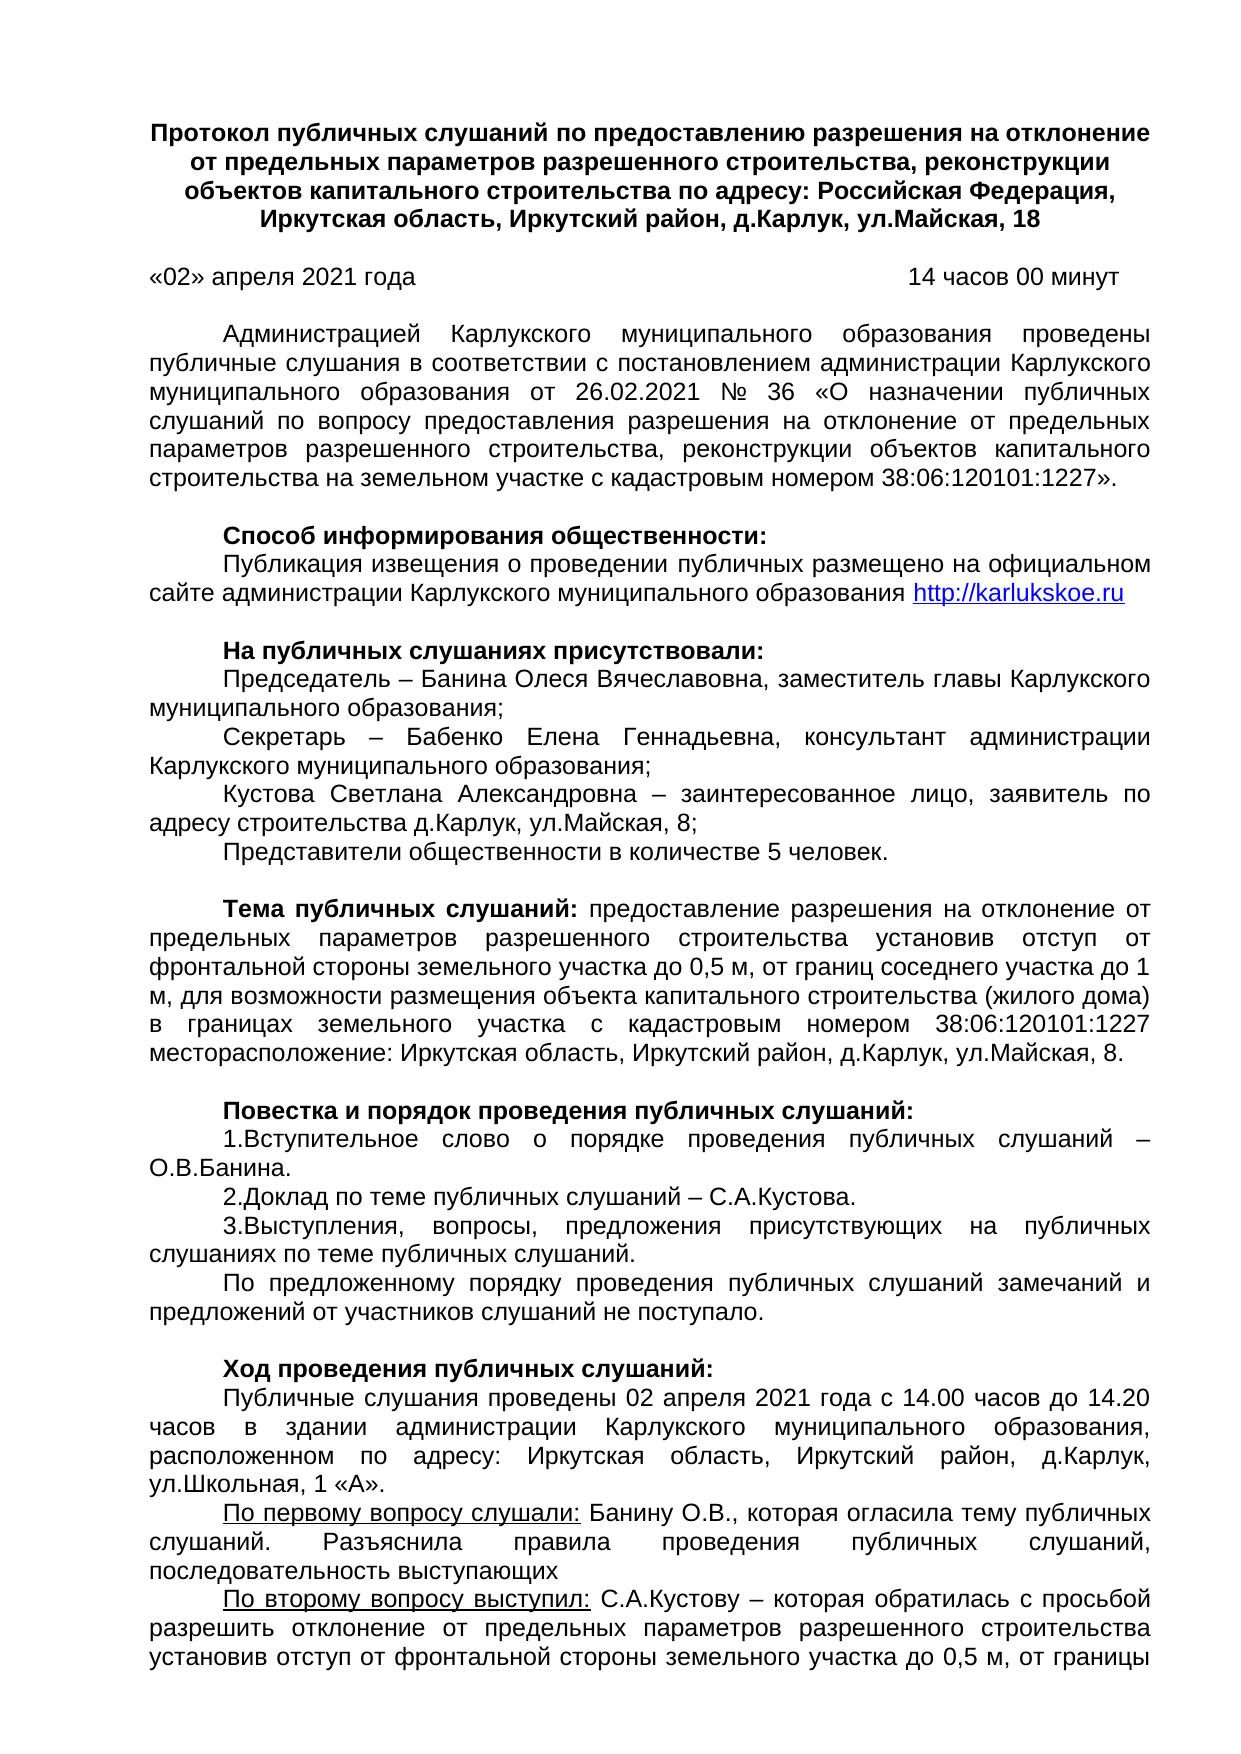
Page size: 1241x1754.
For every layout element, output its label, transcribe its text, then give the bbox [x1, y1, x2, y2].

text Публикация извещения о проведении публичных размещено на официальном сайте администрации Карлукского муниципального образования http://karlukskoe.ru [149, 549, 1152, 607]
text Председатель – Банина Олеся Вячеславовна, заместитель главы Карлукского муниципального образования; [149, 664, 1152, 722]
text Публичные слушания проведены 02 апреля 2021 года с 14.00 часов до 14.20 часов в здании администрации Карлукского муниципального образования, расположенном по адресу: Иркутская область, Иркутский район, д.Карлук, ул.Школьная, 1 «А». [149, 1383, 1152, 1498]
text Представители общественности в количестве 5 человек. [149, 837, 1152, 866]
text По первому вопросу слушали: Банину О.В., которая огласила тему публичных слушаний. Разъяснила правила проведения публичных слушаний, последовательность выступающих [149, 1498, 1152, 1584]
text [149, 1584, 1152, 1671]
text Кустова Светлана Александровна – заинтересованное лицо, заявитель по адресу строительства д.Карлук, ул.Майская, 8; [149, 779, 1152, 837]
text На публичных слушаниях присутствовали: [149, 636, 1152, 664]
text Администрацией Карлукского муниципального образования проведены публичные слушания в соответствии с постановлением администрации Карлукского муниципального образования от 26.02.2021 № 36 «О назначении публичных слушаний по вопросу предоставления разрешения на отклонение от предельных параметров разрешенного строительства, реконструкции объектов капитального строительства на земельном участке с кадастровым номером 38:06:120101:1227». [149, 319, 1152, 492]
text Повестка и порядок проведения публичных слушаний: [149, 1096, 1152, 1124]
text 1.Вступительное слово о порядке проведения публичных слушаний – О.В.Банина. [149, 1124, 1152, 1182]
text 2.Доклад по теме публичных слушаний – С.А.Кустова. [149, 1182, 1152, 1211]
text Ход проведения публичных слушаний: [149, 1354, 1152, 1383]
text «02» апреля 2021 года 14 часов 00 минут [149, 262, 1152, 291]
text Секретарь – Бабенко Елена Геннадьевна, консультант администрации Карлукского муниципального образования; [149, 722, 1152, 779]
text Тема публичных слушаний: предоставление разрешения на отклонение от предельных параметров разрешенного строительства установив отступ от фронтальной стороны земельного участка до 0,5 м, от границ соседнего участка до 1 м, для возможности размещения объекта капитального строительства (жилого дома) в границах земельного участка с кадастровым номером 38:06:120101:1227 месторасположение: Иркутская область, Иркутский район, д.Карлук, ул.Майская, 8. [149, 894, 1152, 1067]
text Протокол публичных слушаний по предоставлению разрешения на отклонение от предельных параметров разрешенного строительства, реконструкции объектов капитального строительства по адресу: Российская Федерация, Иркутская область, Иркутский район, д.Карлук, ул.Майская, 18 [149, 118, 1152, 233]
text Способ информирования общественности: [149, 521, 1152, 549]
text По предложенному порядку проведения публичных слушаний замечаний и предложений от участников слушаний не поступало. [149, 1268, 1152, 1326]
text 3.Выступления, вопросы, предложения присутствующих на публичных слушаниях по теме публичных слушаний. [149, 1211, 1152, 1268]
